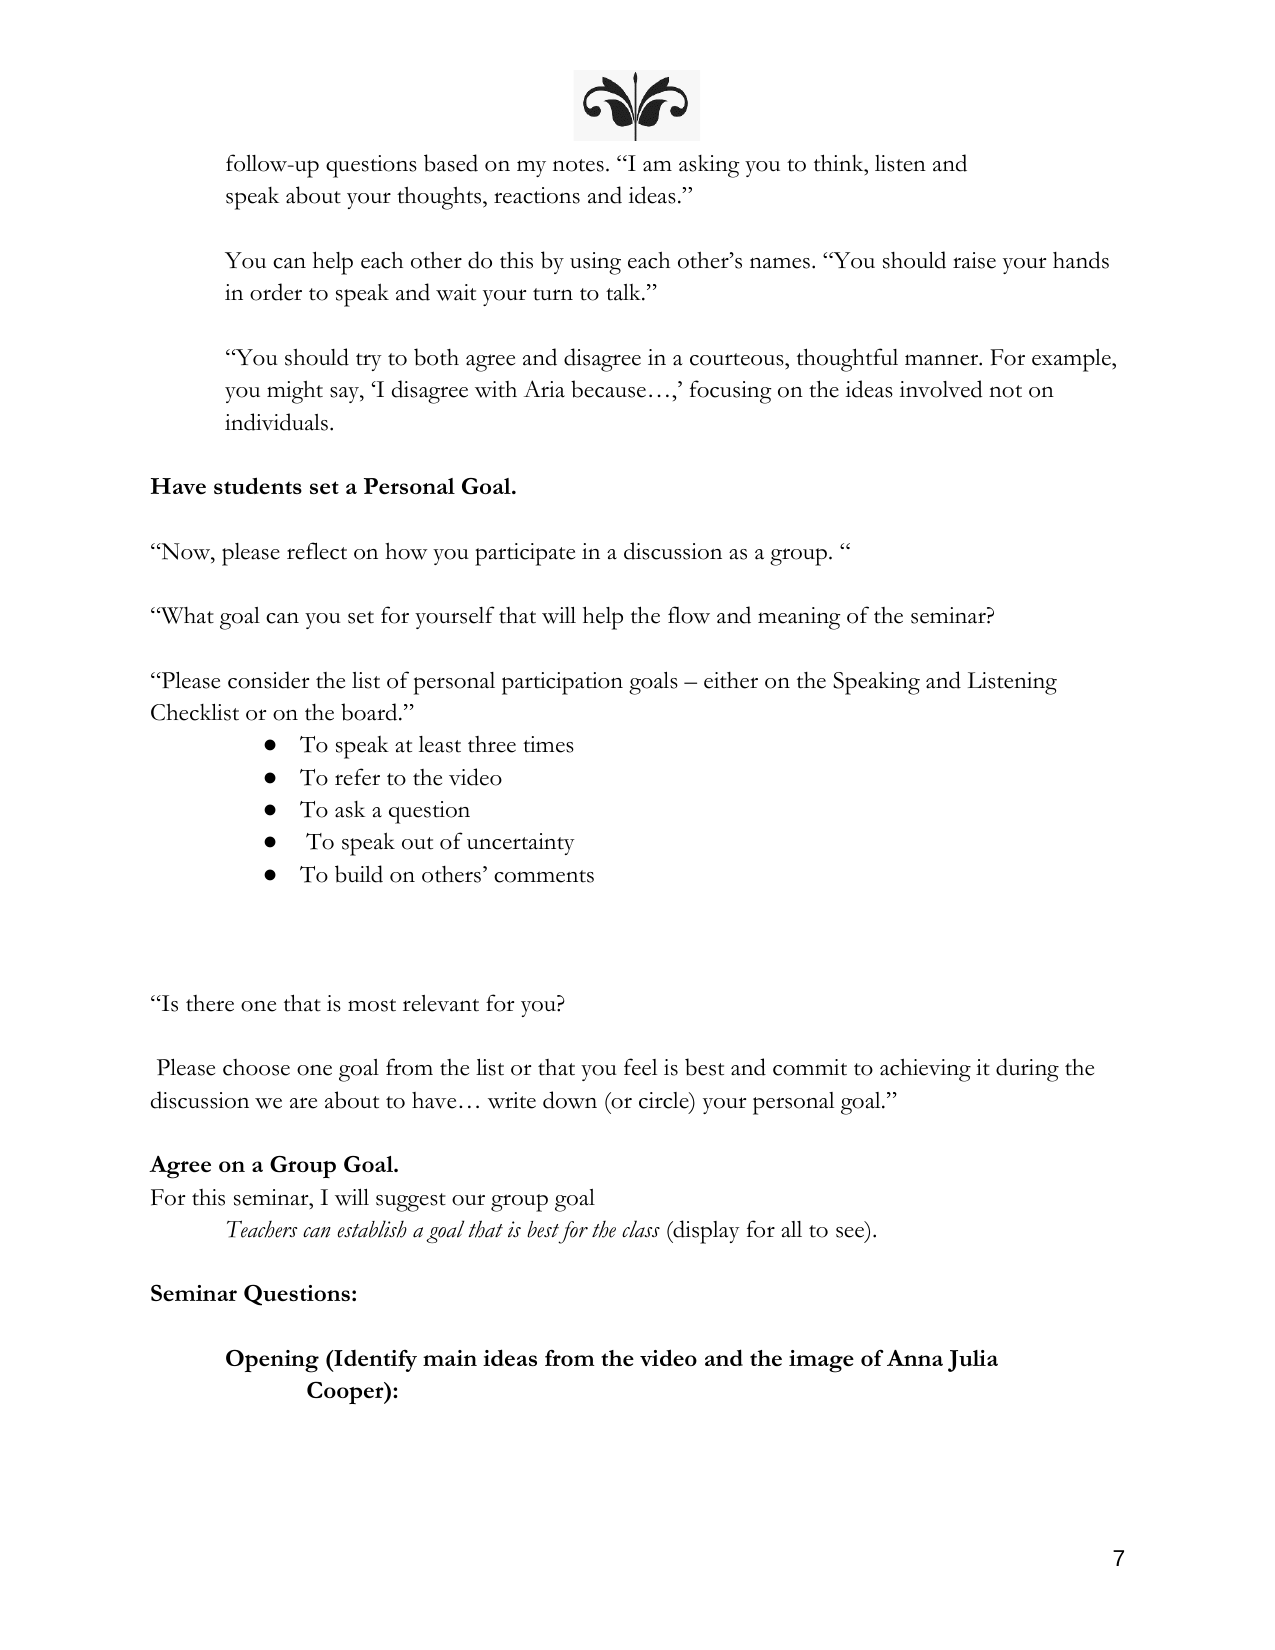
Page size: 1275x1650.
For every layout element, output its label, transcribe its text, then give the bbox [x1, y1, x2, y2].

text You can help each other do this by using each other’s names. “You should raise your hands in order to speak and wait your turn to talk.” [225, 247, 1125, 307]
text Teachers can establish a goal that is best for the class (display for all to see). [225, 1216, 1125, 1244]
list To build on others’ comments [262, 860, 1125, 888]
list To speak out of uncertainty [262, 828, 1125, 856]
text follow-up questions based on my notes. “I am asking you to think, listen and [150, 150, 1125, 178]
text Seminar Questions: [150, 1280, 1125, 1308]
text speak about your thoughts, reactions and ideas.” [150, 182, 1125, 210]
text Opening (Identify main ideas from the video and the image of Anna Julia [150, 1345, 1125, 1373]
text “You should try to both agree and disagree in a courteous, thoughtful manner. For example, you might say, ‘I disagree with Aria because…,’ focusing on the ideas involved not on individuals. [225, 344, 1125, 436]
text Have students set a Personal Goal. [150, 473, 1125, 501]
list To ask a question [262, 796, 1125, 824]
picture [573, 70, 700, 141]
text Agree on a Group Goal. [150, 1151, 1125, 1179]
text “Please consider the list of personal participation goals – either on the Speaking and Listening Checklist or on the board.” [150, 667, 1125, 727]
list To refer to the video [262, 763, 1125, 792]
text For this seminar, I will suggest our group goal [150, 1183, 1125, 1211]
text Cooper): [225, 1377, 1125, 1405]
text “Now, please reflect on how you participate in a discussion as a group. “ [150, 537, 1125, 566]
list To speak at least three times [262, 731, 1125, 759]
text Please choose one goal from the list or that you feel is best and commit to achieving it during the discussion we are about to have… write down (or circle) your personal goal.” [150, 1054, 1125, 1114]
text “Is there one that is most relevant for you? [150, 989, 1125, 1018]
text “What goal can you set for yourself that will help the flow and meaning of the seminar? [150, 602, 1125, 630]
